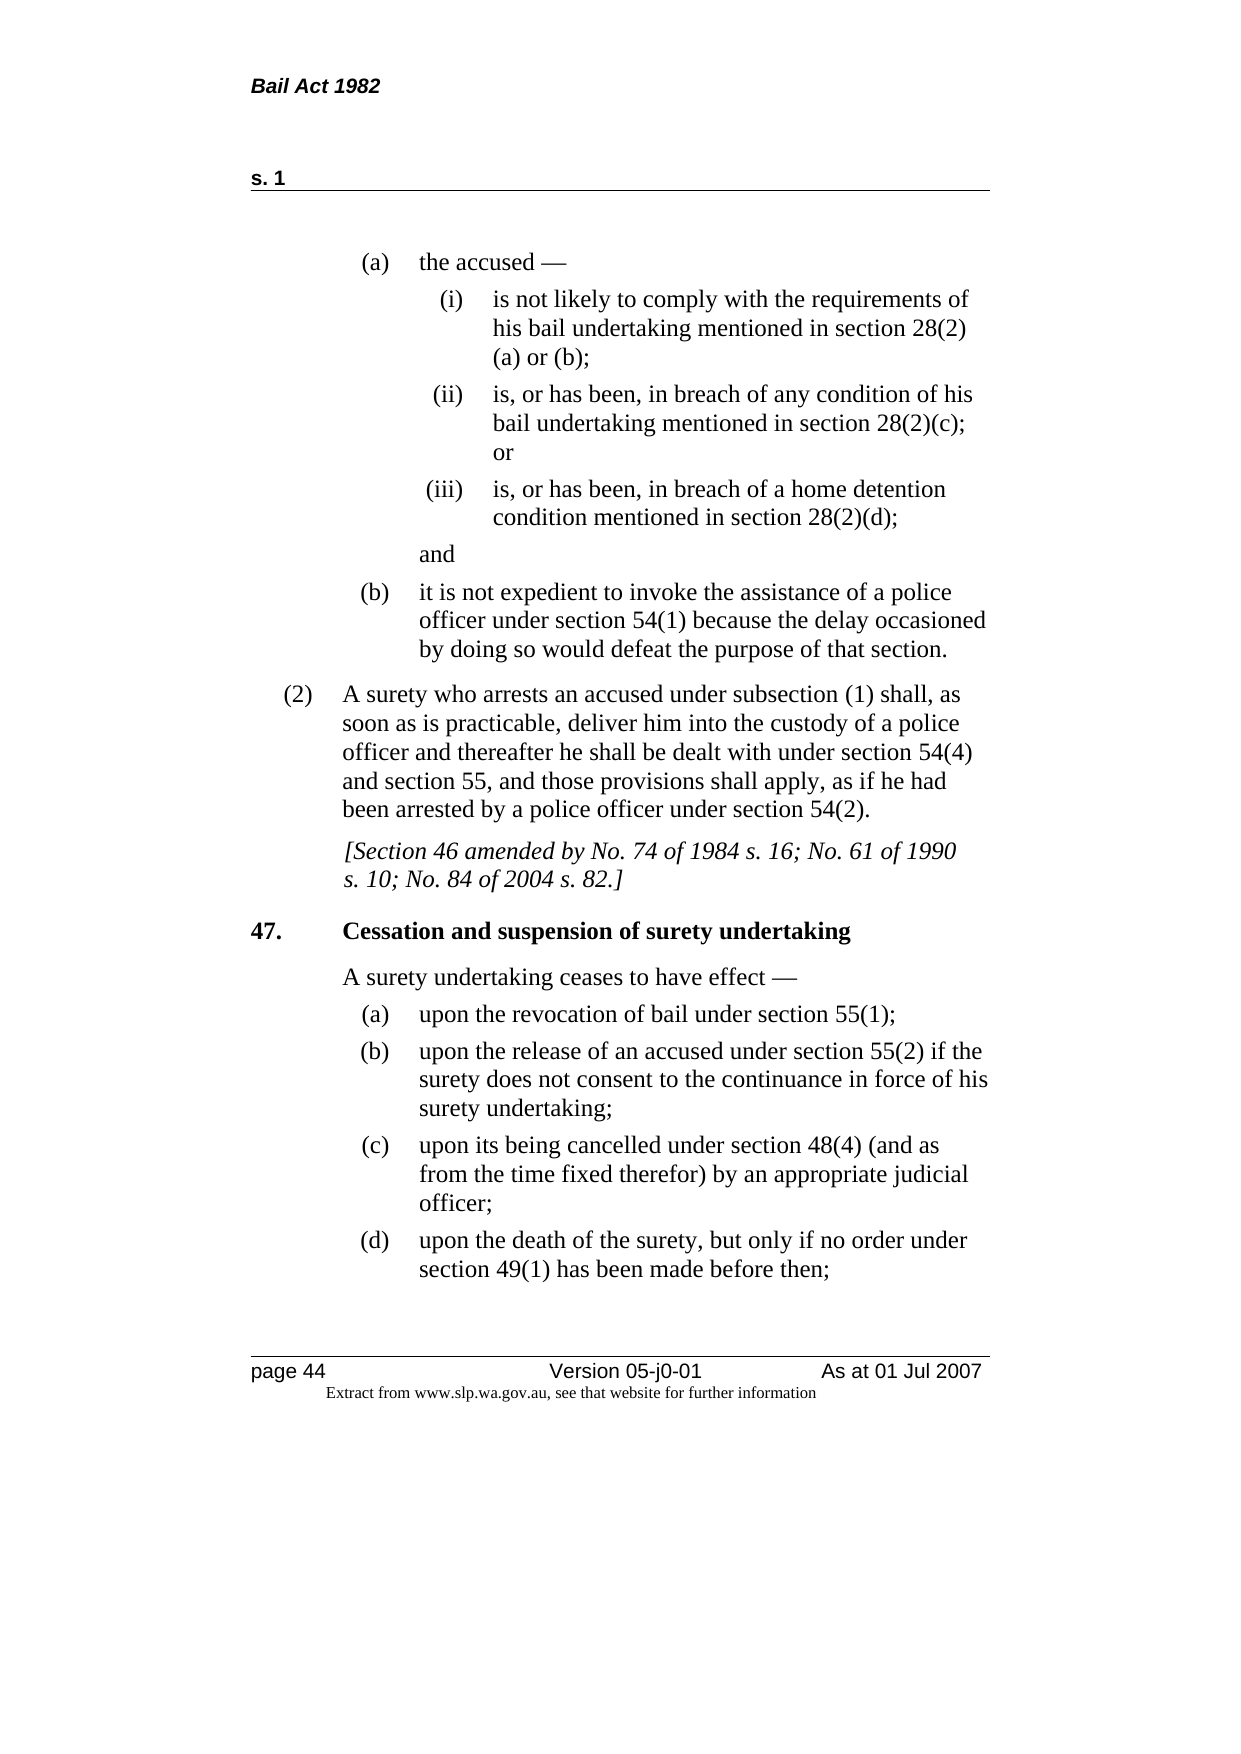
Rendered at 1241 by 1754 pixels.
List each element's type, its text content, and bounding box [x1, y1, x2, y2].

text (ii) is, or has been, in breach of any condition of his bail undertaking mentioned in section 28(2)(c); or [251, 379, 990, 465]
text (a) upon the revocation of bail under section 55(1); [251, 999, 990, 1027]
text (2) A surety who arrests an accused under subsection (1) shall, as soon as is practicable, deliver him into the custody of a police officer and thereafter he shall be dealt with under section 54(4) and section 55, and those provisions shall apply, as if he had been arrested by a police officer under section 54(2). [251, 679, 990, 823]
text and [251, 539, 990, 568]
text (iii) is, or has been, in breach of a home detention condition mentioned in section 28(2)(d); [251, 474, 990, 531]
text (d) upon the death of the surety, but only if no order under section 49(1) has been made before then; [251, 1225, 990, 1282]
text A surety undertaking ceases to have effect — [251, 962, 990, 990]
text (b) upon the release of an accused under section 55(2) if the surety does not consent to the continuance in force of his surety undertaking; [251, 1036, 990, 1122]
subtitle 47. Cessation and suspension of surety undertaking [251, 916, 990, 945]
text (i) is not likely to comply with the requirements of his bail undertaking mentioned in section 28(2)(a) or (b); [251, 284, 990, 371]
text (a) the accused — [251, 247, 990, 276]
text (b) it is not expedient to invoke the assistance of a police officer under section 54(1) because the delay occasioned by doing so would defeat the purpose of that section. [251, 577, 990, 663]
text [Section 46 amended by No. 74 of 1984 s. 16; No. 61 of 1990 s. 10; No. 84 of 2004 s. 82.] [251, 836, 990, 893]
text (c) upon its being cancelled under section 48(4) (and as from the time fixed therefor) by an appropriate judicial officer; [251, 1130, 990, 1217]
